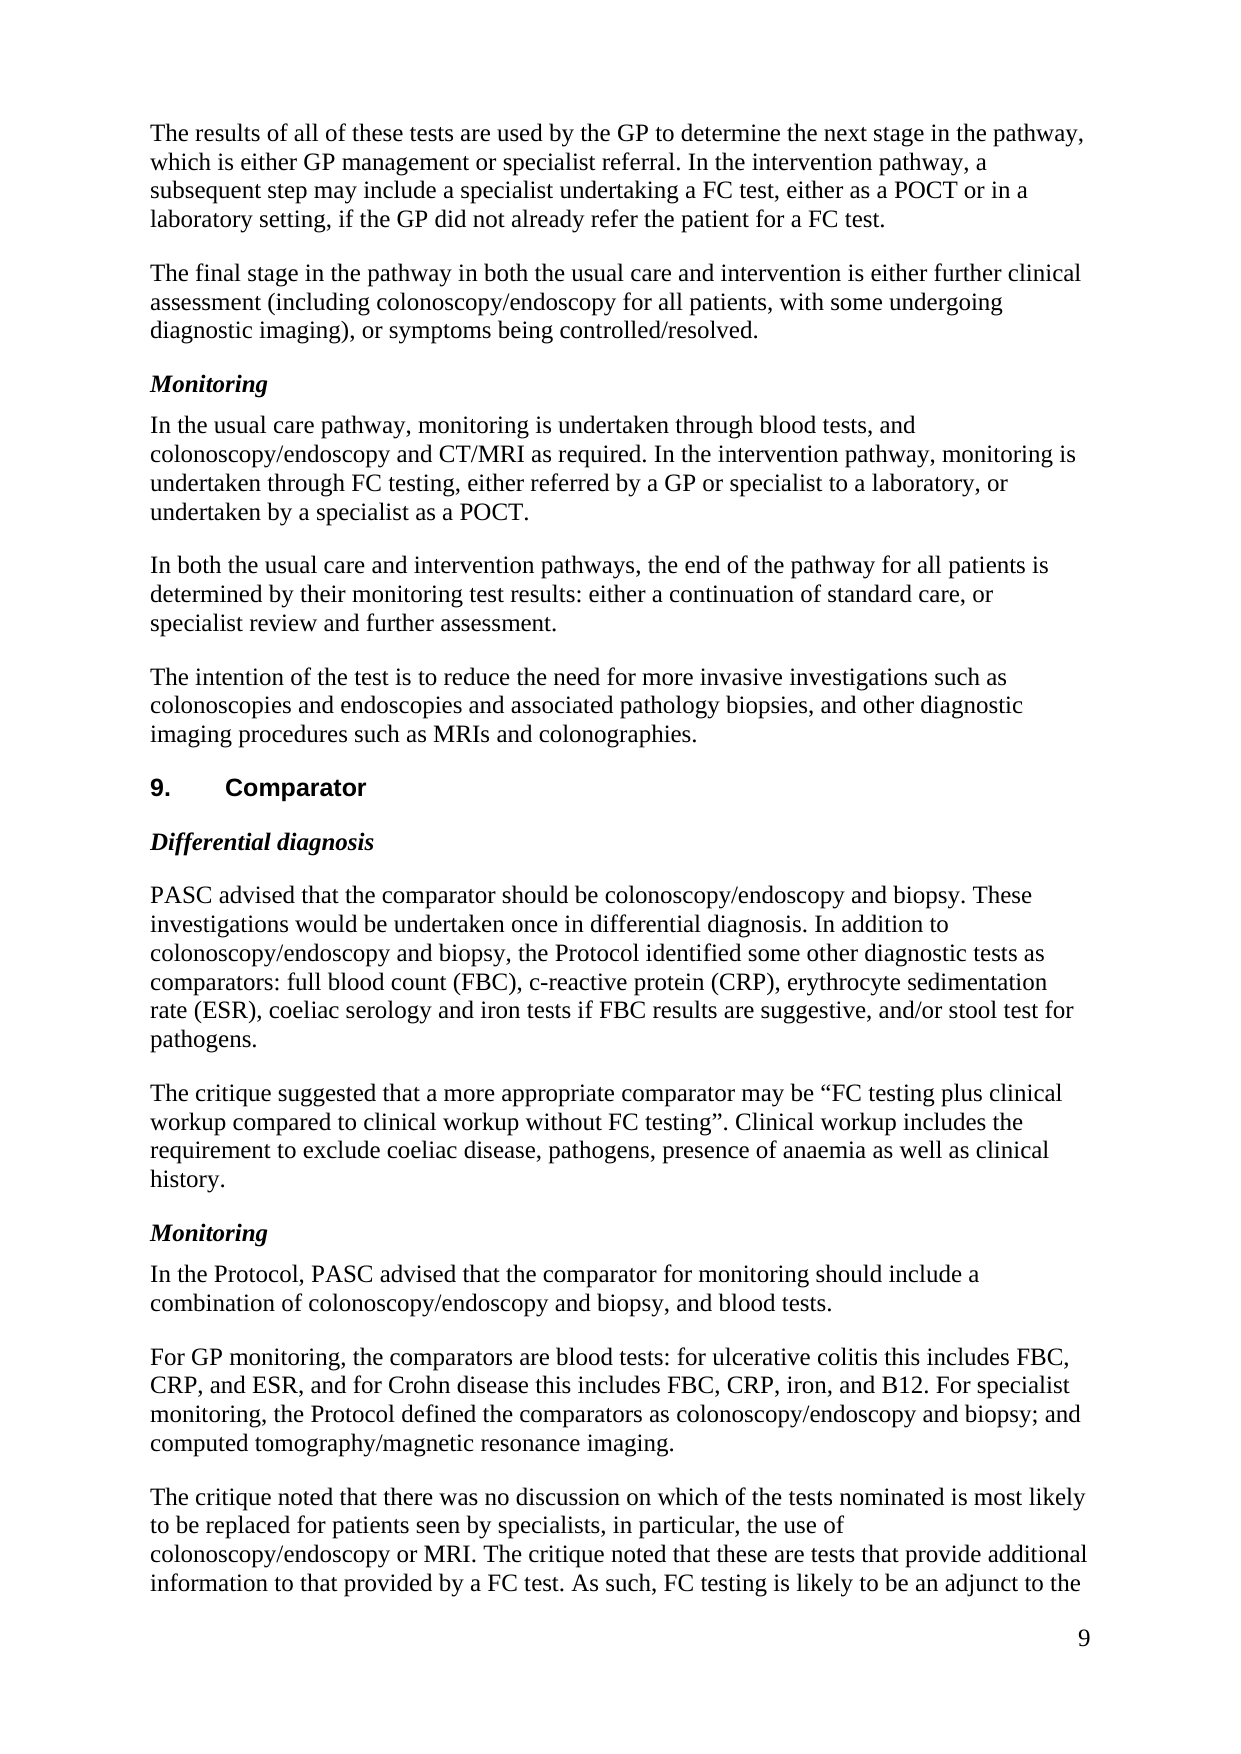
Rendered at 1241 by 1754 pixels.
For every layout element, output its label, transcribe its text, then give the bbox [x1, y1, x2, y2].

text For GP monitoring, the comparators are blood tests: for ulcerative colitis this includes FBC, CRP, and ESR, and for Crohn disease this includes FBC, CRP, iron, and B12. For specialist monitoring, the Protocol defined the comparators as colonoscopy/endoscopy and biopsy; and computed tomography/magnetic resonance imaging. [150, 1342, 1090, 1457]
subtitle Monitoring [150, 369, 1090, 398]
text In the usual care pathway, monitoring is undertaken through blood tests, and colonoscopy/endoscopy and CT/MRI as required. In the intervention pathway, monitoring is undertaken through FC testing, either referred by a GP or specialist to a laboratory, or undertaken by a specialist as a POCT. [150, 411, 1090, 526]
text The critique suggested that a more appropriate comparator may be “FC testing plus clinical workup compared to clinical workup without FC testing”. Clinical workup includes the requirement to exclude coeliac disease, pathogens, presence of anaemia as well as clinical history. [150, 1078, 1090, 1193]
subtitle Comparator [150, 773, 1090, 802]
text The intention of the test is to reduce the need for more invasive investigations such as colonoscopies and endoscopies and associated pathology biopsies, and other diagnostic imaging procedures such as MRIs and colonographies. [150, 662, 1090, 748]
text In the Protocol, PASC advised that the comparator for monitoring should include a combination of colonoscopy/endoscopy and biopsy, and blood tests. [150, 1259, 1090, 1317]
subtitle Differential diagnosis [150, 827, 1090, 856]
text PASC advised that the comparator should be colonoscopy/endoscopy and biopsy. These investigations would be undertaken once in differential diagnosis. In addition to colonoscopy/endoscopy and biopsy, the Protocol identified some other diagnostic tests as comparators: full blood count (FBC), c-reactive protein (CRP), erythrocyte sedimentation rate (ESR), coeliac serology and iron tests if FBC results are suggestive, and/or stool test for pathogens. [150, 881, 1090, 1053]
subtitle Monitoring [150, 1218, 1090, 1247]
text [150, 1482, 1090, 1597]
text The final stage in the pathway in both the usual care and intervention is either further clinical assessment (including colonoscopy/endoscopy for all patients, with some undergoing diagnostic imaging), or symptoms being controlled/resolved. [150, 258, 1090, 344]
text The results of all of these tests are used by the GP to determine the next stage in the pathway, which is either GP management or specialist referral. In the intervention pathway, a subsequent step may include a specialist undertaking a FC test, either as a POCT or in a laboratory setting, if the GP did not already refer the patient for a FC test. [150, 118, 1090, 233]
text In both the usual care and intervention pathways, the end of the pathway for all patients is determined by their monitoring test results: either a continuation of standard care, or specialist review and further assessment. [150, 551, 1090, 637]
